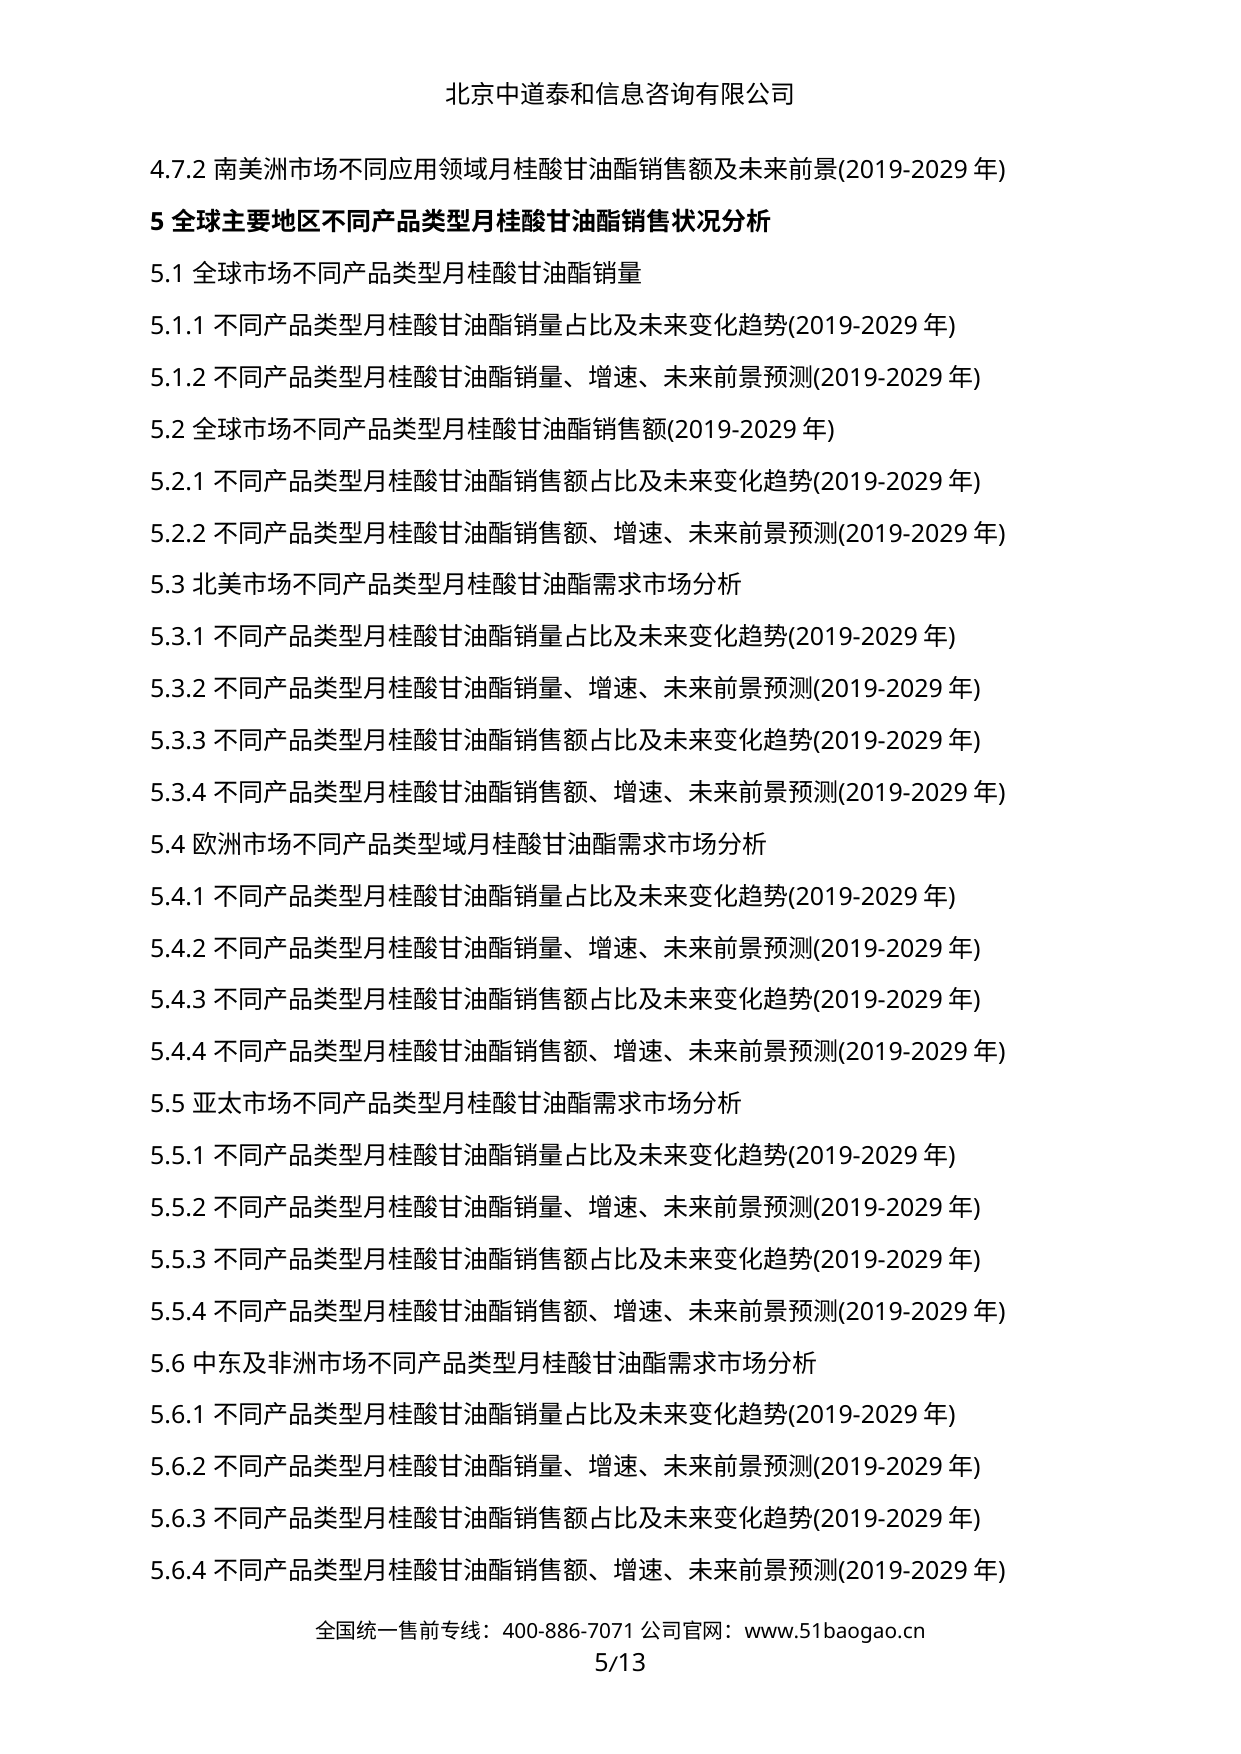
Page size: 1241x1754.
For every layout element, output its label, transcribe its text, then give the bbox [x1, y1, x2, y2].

text 5.3 北美市场不同产品类型月桂酸甘油酯需求市场分析 [150, 565, 1090, 601]
text 5.3.1 不同产品类型月桂酸甘油酯销量占比及未来变化趋势(2019-2029年) [150, 617, 1090, 653]
text 5.2 全球市场不同产品类型月桂酸甘油酯销售额(2019-2029年) [150, 409, 1090, 446]
text 5.6.3 不同产品类型月桂酸甘油酯销售额占比及未来变化趋势(2019-2029年) [150, 1499, 1090, 1535]
text 5.6.4 不同产品类型月桂酸甘油酯销售额、增速、未来前景预测(2019-2029年) [150, 1551, 1090, 1587]
text 5.5.3 不同产品类型月桂酸甘油酯销售额占比及未来变化趋势(2019-2029年) [150, 1239, 1090, 1276]
text 5.1 全球市场不同产品类型月桂酸甘油酯销量 [150, 254, 1090, 290]
text 5.3.2 不同产品类型月桂酸甘油酯销量、增速、未来前景预测(2019-2029年) [150, 669, 1090, 705]
text 5.5.2 不同产品类型月桂酸甘油酯销量、增速、未来前景预测(2019-2029年) [150, 1187, 1090, 1224]
text 5.4 欧洲市场不同产品类型域月桂酸甘油酯需求市场分析 [150, 824, 1090, 861]
text 5.2.1 不同产品类型月桂酸甘油酯销售额占比及未来变化趋势(2019-2029年) [150, 461, 1090, 497]
text 5.1.2 不同产品类型月桂酸甘油酯销量、增速、未来前景预测(2019-2029年) [150, 357, 1090, 394]
text 5.1.1 不同产品类型月桂酸甘油酯销量占比及未来变化趋势(2019-2029年) [150, 306, 1090, 342]
text 5.5.1 不同产品类型月桂酸甘油酯销量占比及未来变化趋势(2019-2029年) [150, 1136, 1090, 1172]
text 5 全球主要地区不同产品类型月桂酸甘油酯销售状况分析 [150, 202, 1090, 238]
text 5.6.2 不同产品类型月桂酸甘油酯销量、增速、未来前景预测(2019-2029年) [150, 1447, 1090, 1483]
text 5.3.3 不同产品类型月桂酸甘油酯销售额占比及未来变化趋势(2019-2029年) [150, 721, 1090, 757]
text 5.6.1 不同产品类型月桂酸甘油酯销量占比及未来变化趋势(2019-2029年) [150, 1395, 1090, 1431]
text 5.6 中东及非洲市场不同产品类型月桂酸甘油酯需求市场分析 [150, 1343, 1090, 1379]
text 5.2.2 不同产品类型月桂酸甘油酯销售额、增速、未来前景预测(2019-2029年) [150, 513, 1090, 549]
text 5.5 亚太市场不同产品类型月桂酸甘油酯需求市场分析 [150, 1084, 1090, 1120]
text 4.7.2 南美洲市场不同应用领域月桂酸甘油酯销售额及未来前景(2019-2029年) [150, 150, 1090, 186]
text 5.3.4 不同产品类型月桂酸甘油酯销售额、增速、未来前景预测(2019-2029年) [150, 772, 1090, 809]
text 5.4.4 不同产品类型月桂酸甘油酯销售额、增速、未来前景预测(2019-2029年) [150, 1032, 1090, 1068]
text 5.4.2 不同产品类型月桂酸甘油酯销量、增速、未来前景预测(2019-2029年) [150, 928, 1090, 964]
text 5.4.1 不同产品类型月桂酸甘油酯销量占比及未来变化趋势(2019-2029年) [150, 876, 1090, 912]
text 5.5.4 不同产品类型月桂酸甘油酯销售额、增速、未来前景预测(2019-2029年) [150, 1291, 1090, 1327]
text 5.4.3 不同产品类型月桂酸甘油酯销售额占比及未来变化趋势(2019-2029年) [150, 980, 1090, 1016]
